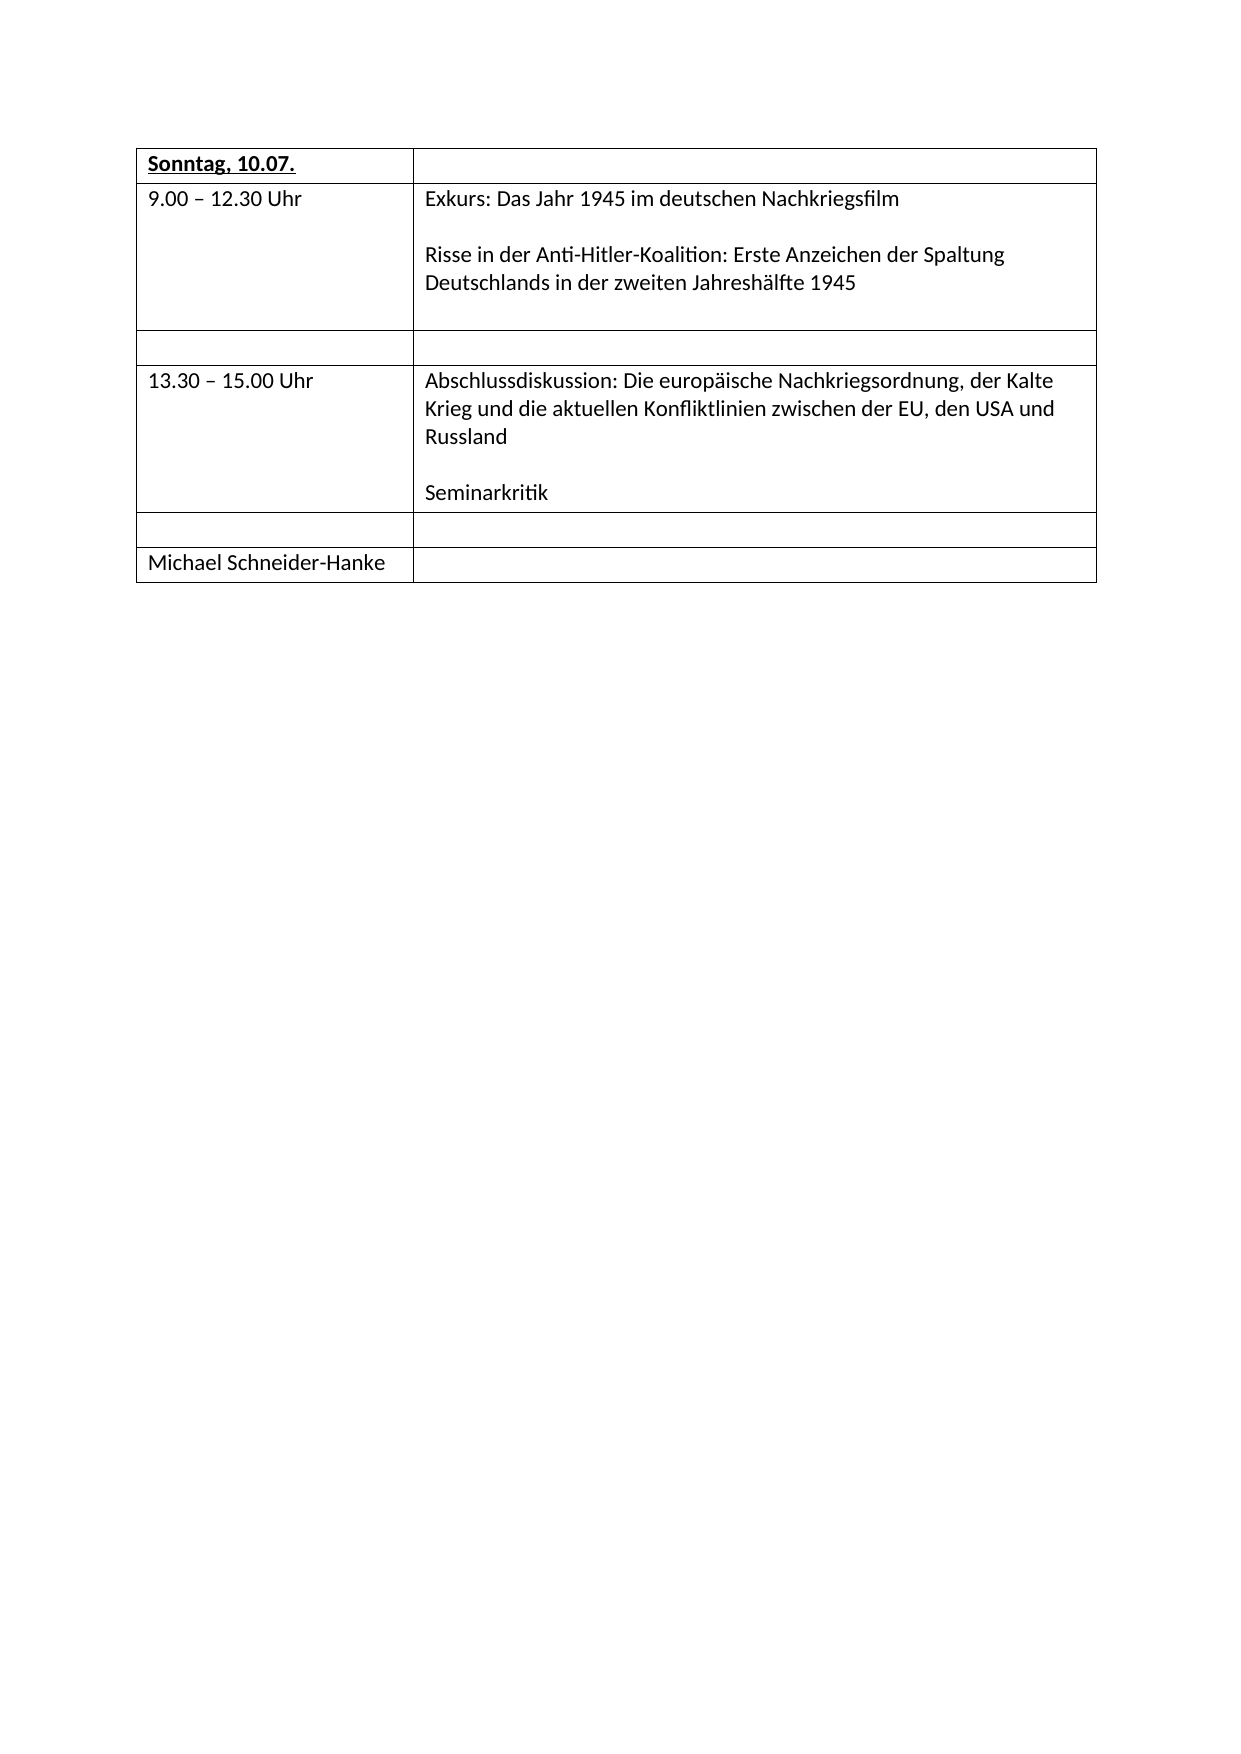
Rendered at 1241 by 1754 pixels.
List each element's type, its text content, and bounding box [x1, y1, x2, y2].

table_cell Michael Schneider-Hanke [137, 548, 413, 582]
table_cell [414, 548, 1096, 582]
table_cell [137, 331, 413, 365]
table_cell [414, 513, 1096, 547]
table_cell [414, 331, 1096, 365]
table_cell Abschlussdiskussion: Die europäische Nachkriegsordnung, der Kalte Krieg und die aktuellen Konfliktlinien zwischen der EU, den USA und Russland Seminarkritik [414, 366, 1096, 512]
table_cell Exkurs: Das Jahr 1945 im deutschen Nachkriegsfilm Risse in der Anti-Hitler-Koalition: Erste Anzeichen der Spaltung Deutschlands in der zweiten Jahreshälfte 1945 [414, 184, 1096, 330]
table_cell [414, 149, 1096, 183]
table_cell 9.00 – 12.30 Uhr [137, 184, 413, 330]
table_cell 13.30 – 15.00 Uhr [137, 366, 413, 512]
table_cell [137, 513, 413, 547]
table_cell Sonntag, 10.07. [137, 149, 413, 183]
